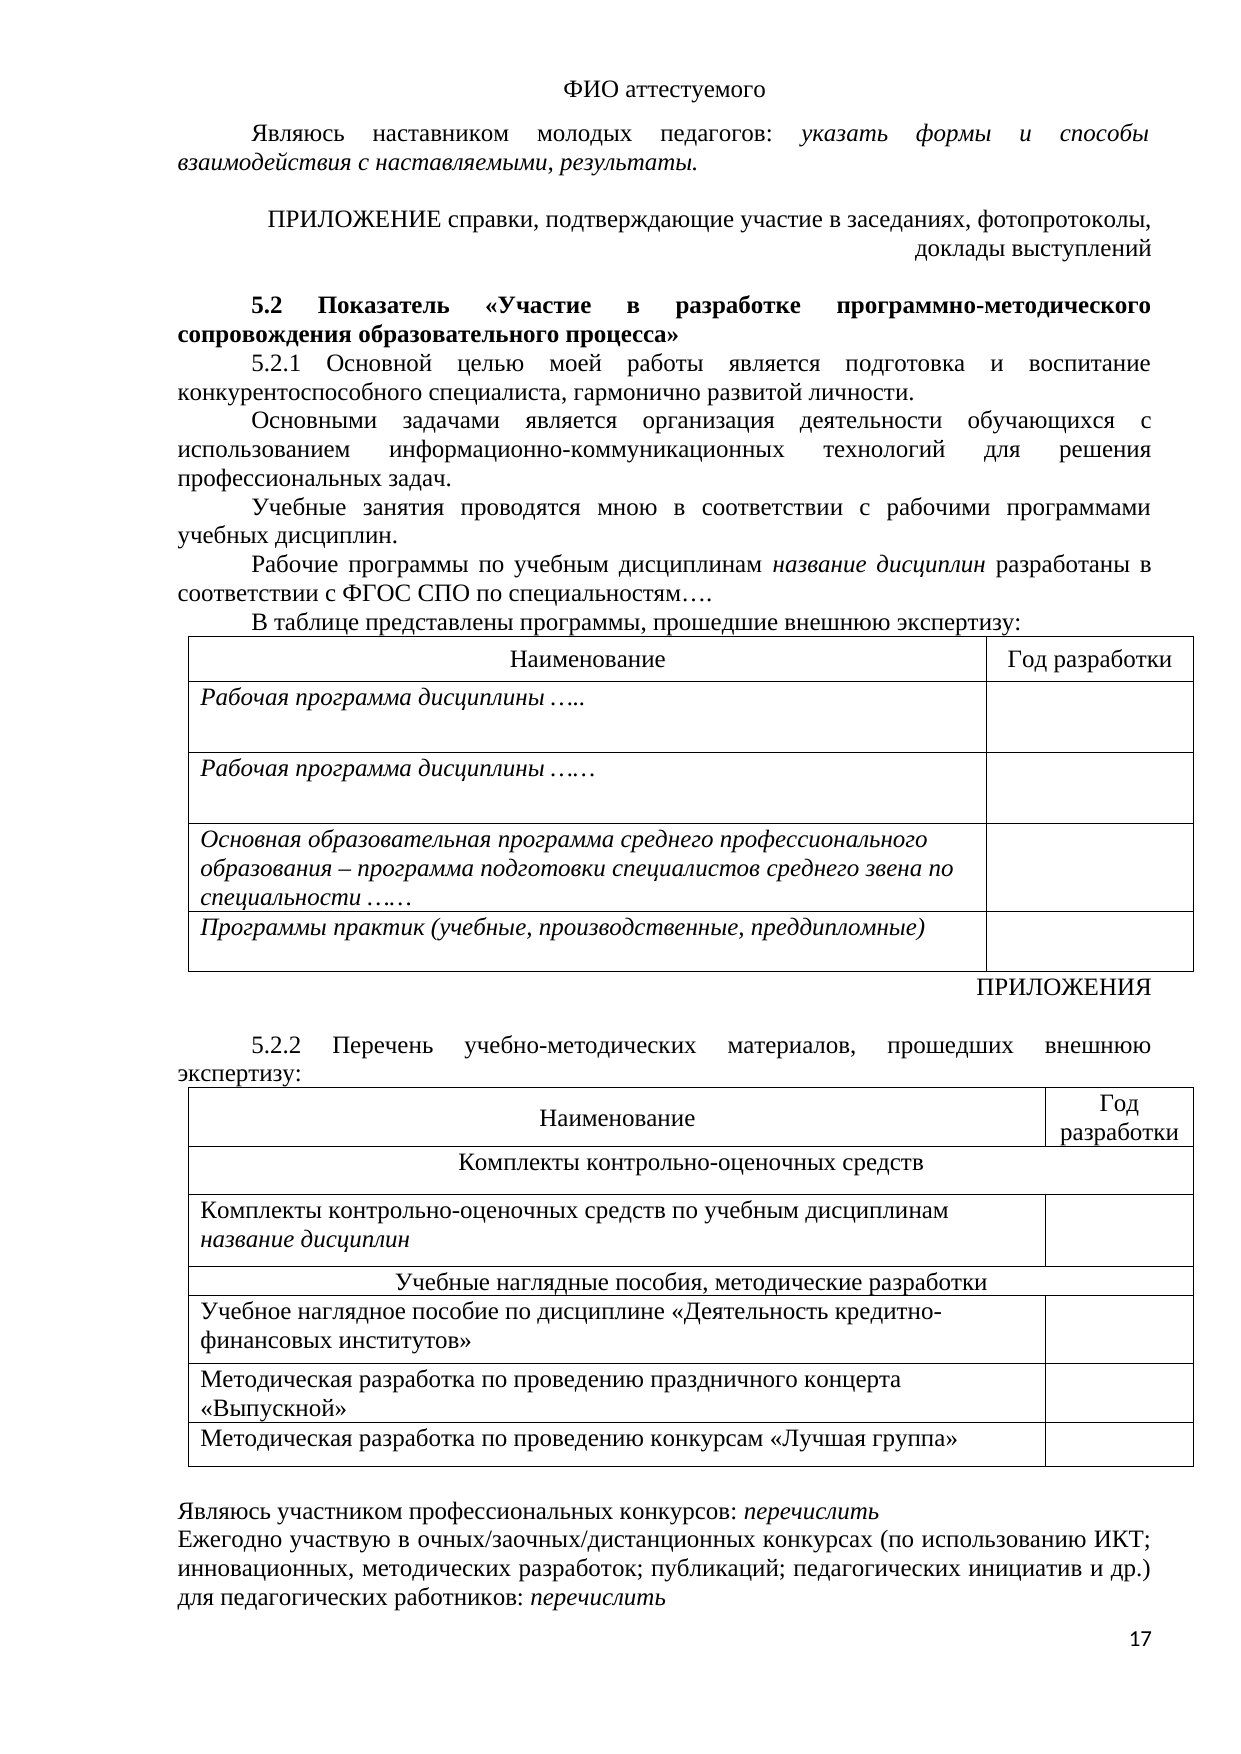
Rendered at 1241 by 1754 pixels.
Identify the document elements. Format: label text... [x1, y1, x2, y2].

text В таблице представлены программы, прошедшие внешнюю экспертизу: [177, 607, 1152, 636]
table_cell Рабочая программа дисциплины …… [189, 753, 986, 823]
table_header Год разработки [1046, 1088, 1193, 1146]
table_cell [987, 682, 1193, 752]
table_cell [987, 912, 1193, 971]
table_cell [1046, 1423, 1193, 1466]
table_cell Методическая разработка по проведению праздничного концерта «Выпускной» [189, 1364, 1045, 1422]
table_cell Методическая разработка по проведению конкурсам «Лучшая группа» [189, 1423, 1045, 1466]
table_cell Учебные наглядные пособия, методические разработки [189, 1267, 1193, 1295]
table_cell [987, 753, 1193, 823]
table_cell [1046, 1195, 1193, 1266]
table_header Год разработки [987, 637, 1193, 681]
table_cell Комплекты контрольно-оценочных средств по учебным дисциплинам название дисциплин [189, 1195, 1045, 1266]
text 5.2 Показатель «Участие в разработке программно-методического сопровождения образовательного процесса» [177, 291, 1152, 348]
table_header Наименование [189, 1088, 1045, 1146]
table_cell Учебное наглядное пособие по дисциплине «Деятельность кредитно-финансовых институтов» [189, 1296, 1045, 1363]
table_header Наименование [189, 637, 986, 681]
table_cell [1046, 1364, 1193, 1422]
table_cell [1046, 1296, 1193, 1363]
text Учебные занятия проводятся мною в соответствии с рабочими программами учебных дисциплин. [177, 492, 1152, 549]
text Ежегодно участвую в очных/заочных/дистанционных конкурсах (по использованию ИКТ; инновационных, методических разработок; публикаций; педагогических инициатив и др.) для педагогических работников: перечислить [177, 1524, 1152, 1611]
table_cell Программы практик (учебные, производственные, преддипломные) [189, 912, 986, 971]
text ПРИЛОЖЕНИЯ [177, 972, 1152, 1001]
table_cell [987, 824, 1193, 911]
table_cell Рабочая программа дисциплины ….. [189, 682, 986, 752]
text Являюсь наставником молодых педагогов: указать формы и способы взаимодействия с наставляемыми, результаты. [177, 118, 1152, 176]
text 5.2.2 Перечень учебно-методических материалов, прошедших внешнюю экспертизу: [177, 1030, 1152, 1087]
text Являюсь участником профессиональных конкурсов: перечислить [177, 1496, 1152, 1524]
text 5.2.1 Основной целью моей работы является подготовка и воспитание конкурентоспособного специалиста, гармонично развитой личности. [177, 348, 1152, 406]
text Рабочие программы по учебным дисциплинам название дисциплин разработаны в соответствии с ФГОС СПО по специальностям…. [177, 549, 1152, 607]
table_cell Основная образовательная программа среднего профессионального образования – программа подготовки специалистов среднего звена по специальности …… [189, 824, 986, 911]
table_cell Комплекты контрольно-оценочных средств [189, 1147, 1193, 1194]
text ПРИЛОЖЕНИЕ справки, подтверждающие участие в заседаниях, фотопротоколы, доклады выступлений [177, 204, 1152, 262]
text Основными задачами является организация деятельности обучающихся с использованием информационно-коммуникационных технологий для решения профессиональных задач. [177, 406, 1152, 492]
